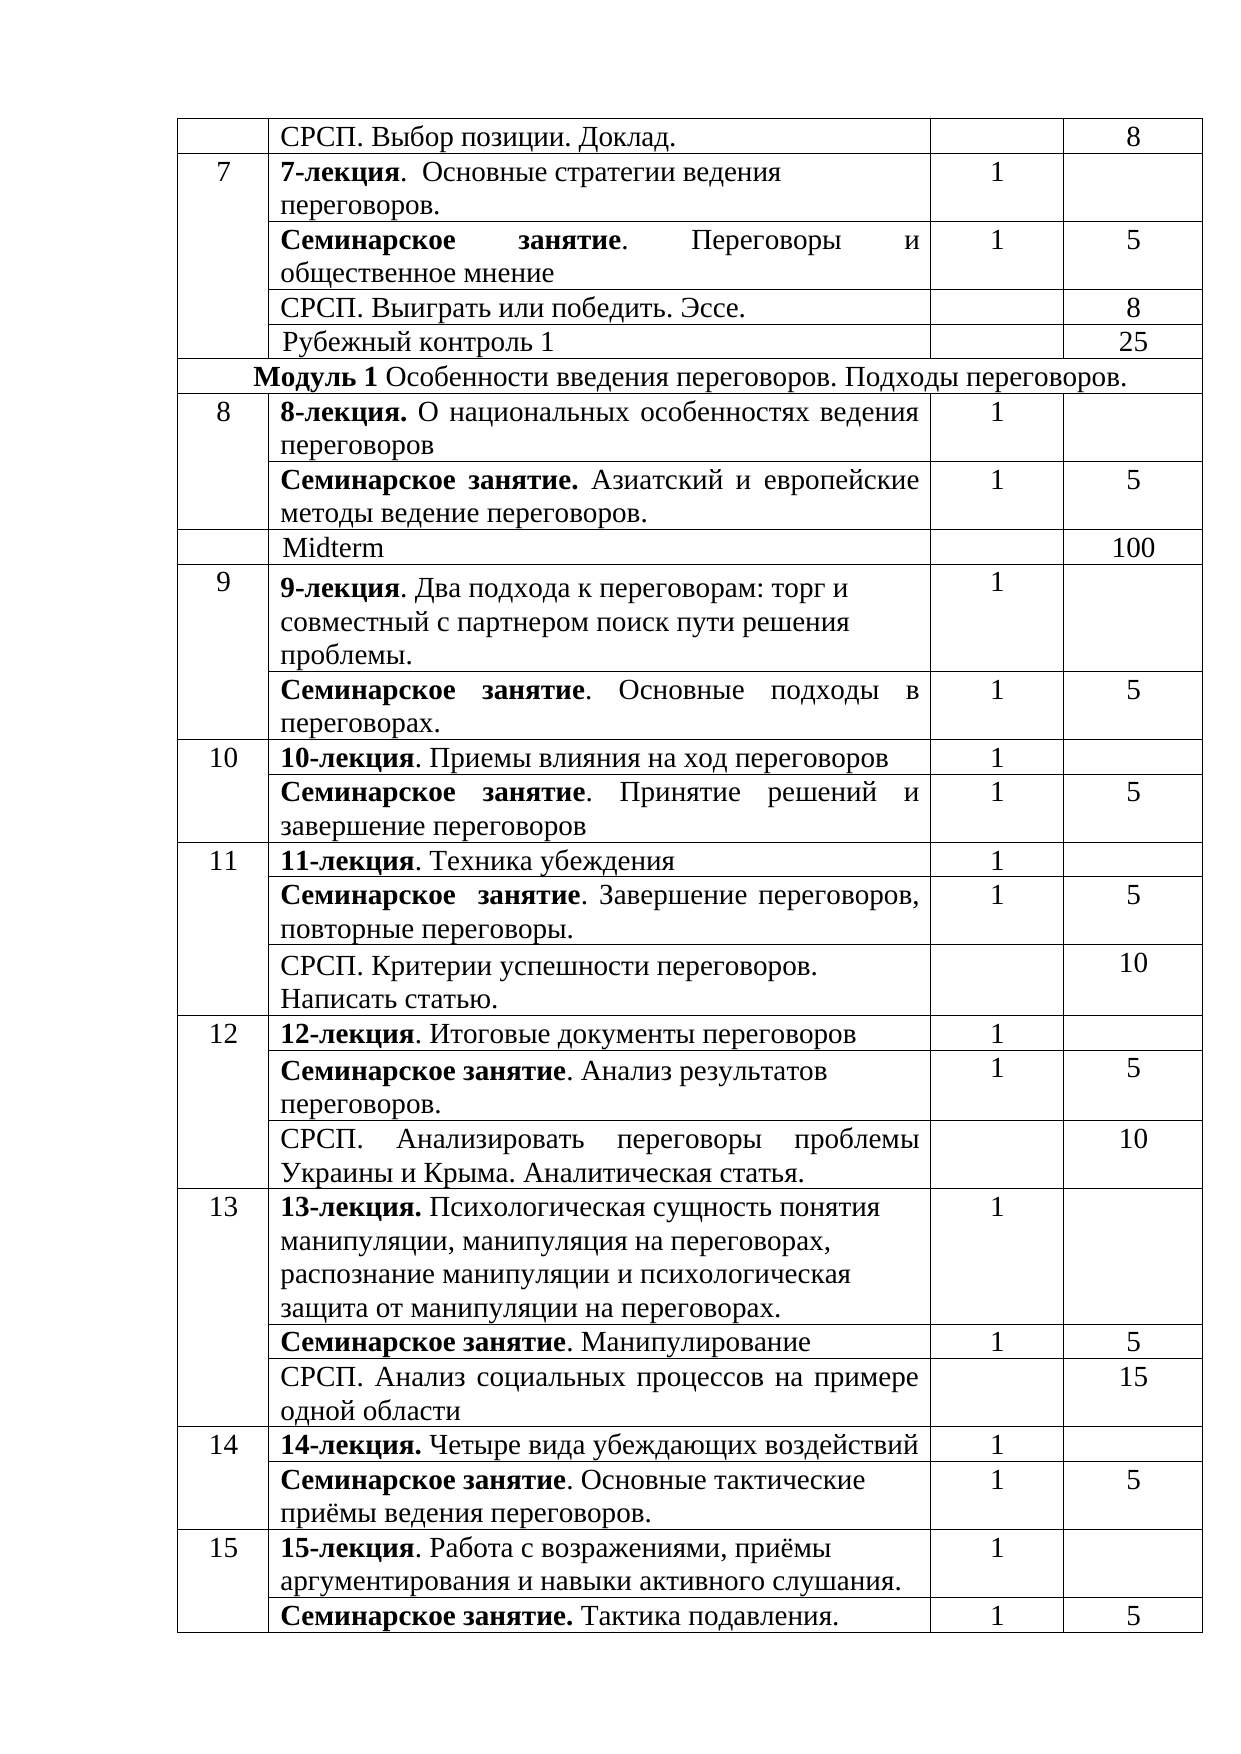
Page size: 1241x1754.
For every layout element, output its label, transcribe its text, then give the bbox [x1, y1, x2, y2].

table_cell 1 [931, 1051, 1063, 1120]
table_cell [1064, 1189, 1202, 1323]
table_cell Семинарское занятие. Завершение переговоров, повторные переговоры. [269, 877, 930, 944]
table_cell 13 [178, 1189, 268, 1426]
table_cell 5 [1064, 1325, 1202, 1358]
table_cell 5 [1064, 877, 1202, 944]
table_cell [931, 325, 1063, 358]
table_cell 1 [931, 1325, 1063, 1358]
table_cell 1 [931, 154, 1063, 221]
table_cell Семинарское занятие. Основные подходы в переговорах. [269, 672, 930, 739]
table_cell СРСП. Выиграть или победить. Эссе. [269, 290, 930, 323]
table_cell 9 [178, 565, 268, 739]
table_cell 1 [931, 1427, 1063, 1461]
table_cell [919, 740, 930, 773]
table_cell 14 [178, 1427, 268, 1529]
table_cell 15 [178, 1530, 268, 1632]
table_cell [178, 530, 268, 563]
table_cell 8-лекция. О национальных особенностях ведения переговоров [269, 394, 930, 461]
table_cell 7-лекция. Основные стратегии ведения переговоров. [269, 154, 930, 221]
table_cell Семинарское занятие. Азиатский и европейские методы ведение переговоров. [269, 462, 930, 529]
table_cell Семинарское занятие. Анализ результатов переговоров. [269, 1051, 930, 1120]
table_cell Семинарское занятие. Тактика подавления. [269, 1598, 930, 1632]
table_cell 9-лекция. Два подхода к переговорам: торг и совместный с партнером поиск пути решения проблемы. [269, 565, 930, 671]
table_cell Midterm [269, 530, 930, 563]
table_cell Семинарское занятие. Основные тактические приёмы ведения переговоров. [269, 1462, 930, 1529]
table_cell 10 [1064, 945, 1202, 1015]
table_cell Семинарское занятие. Переговоры и общественное мнение [269, 222, 930, 289]
table_cell 1 [931, 672, 1063, 739]
table_cell 1 [931, 462, 1063, 529]
table_cell [1064, 1530, 1202, 1597]
table_cell 1 [931, 877, 1063, 944]
table_cell 11-лекция. Техника убеждения [269, 843, 930, 876]
table_cell 1 [931, 394, 1063, 461]
table_cell 1 [931, 565, 1063, 671]
table_cell Семинарское занятие. Манипулирование [269, 1325, 930, 1358]
table_cell 8 [1064, 119, 1202, 153]
table_cell 5 [1064, 222, 1202, 289]
table_cell Рубежный контроль 1 [269, 325, 930, 358]
table_cell [1064, 394, 1202, 461]
table_cell 1 [931, 740, 1063, 773]
table_cell [931, 530, 1063, 563]
table_cell 1 [931, 1530, 1063, 1597]
table_cell Семинарское занятие. Принятие решений и завершение переговоров [269, 775, 930, 842]
table_cell 1 [931, 843, 1063, 876]
table_cell 5 [1064, 1598, 1202, 1632]
table_cell [1064, 1016, 1202, 1049]
table_cell 7 [178, 154, 268, 358]
table_cell [931, 119, 1063, 153]
table_cell 8 [1064, 290, 1202, 323]
table_cell [1064, 740, 1202, 773]
table_cell 1 [931, 1462, 1063, 1529]
table_cell 5 [1064, 1462, 1202, 1529]
table_cell 14-лекция. Четыре вида убеждающих воздействий [269, 1427, 930, 1461]
table_cell СРСП. Выбор позиции. Доклад. [269, 119, 930, 153]
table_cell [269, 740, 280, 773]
table_cell СРСП. Анализ социальных процессов на примере одной области [269, 1359, 930, 1426]
table_cell [931, 945, 1063, 1015]
table_cell 10 [1064, 1121, 1202, 1188]
table_cell [931, 1121, 1063, 1188]
table_cell 10 [178, 740, 268, 842]
table_cell 15-лекция. Работа с возражениями, приёмы аргументирования и навыки активного слушания. [269, 1530, 930, 1597]
table_cell 12-лекция. Итоговые документы переговоров [269, 1016, 930, 1049]
table_cell [1064, 154, 1202, 221]
table_cell 1 [931, 222, 1063, 289]
table_cell [1064, 843, 1202, 876]
table_cell [1064, 1427, 1202, 1461]
table_cell 100 [1064, 530, 1202, 563]
table_cell СРСП. Критерии успешности переговоров. Написать статью. [269, 945, 930, 1015]
table_cell 1 [931, 1598, 1063, 1632]
table_cell 1 [931, 1016, 1063, 1049]
table_cell 1 [931, 1189, 1063, 1323]
table_cell [931, 290, 1063, 323]
table_cell СРСП. Анализировать переговоры проблемы Украины и Крыма. Аналитическая статья. [269, 1121, 930, 1188]
table_cell 12 [178, 1016, 268, 1188]
table_cell 5 [1064, 462, 1202, 529]
table_cell Модуль 1 Особенности введения переговоров. Подходы переговоров. [178, 359, 1202, 393]
table_cell 1 [931, 775, 1063, 842]
table_cell 5 [1064, 672, 1202, 739]
table_cell 13-лекция. Психологическая сущность понятия манипуляции, манипуляция на переговорах, распознание манипуляции и психологическая защита от манипуляции на переговорах. [269, 1189, 930, 1323]
table_cell [931, 1359, 1063, 1426]
table_cell 11 [178, 843, 268, 1015]
table_cell [1064, 565, 1202, 671]
table_cell 15 [1064, 1359, 1202, 1426]
table_cell 8 [178, 394, 268, 529]
table_cell 5 [1064, 775, 1202, 842]
table_cell 5 [1064, 1051, 1202, 1120]
table_cell 25 [1064, 325, 1202, 358]
